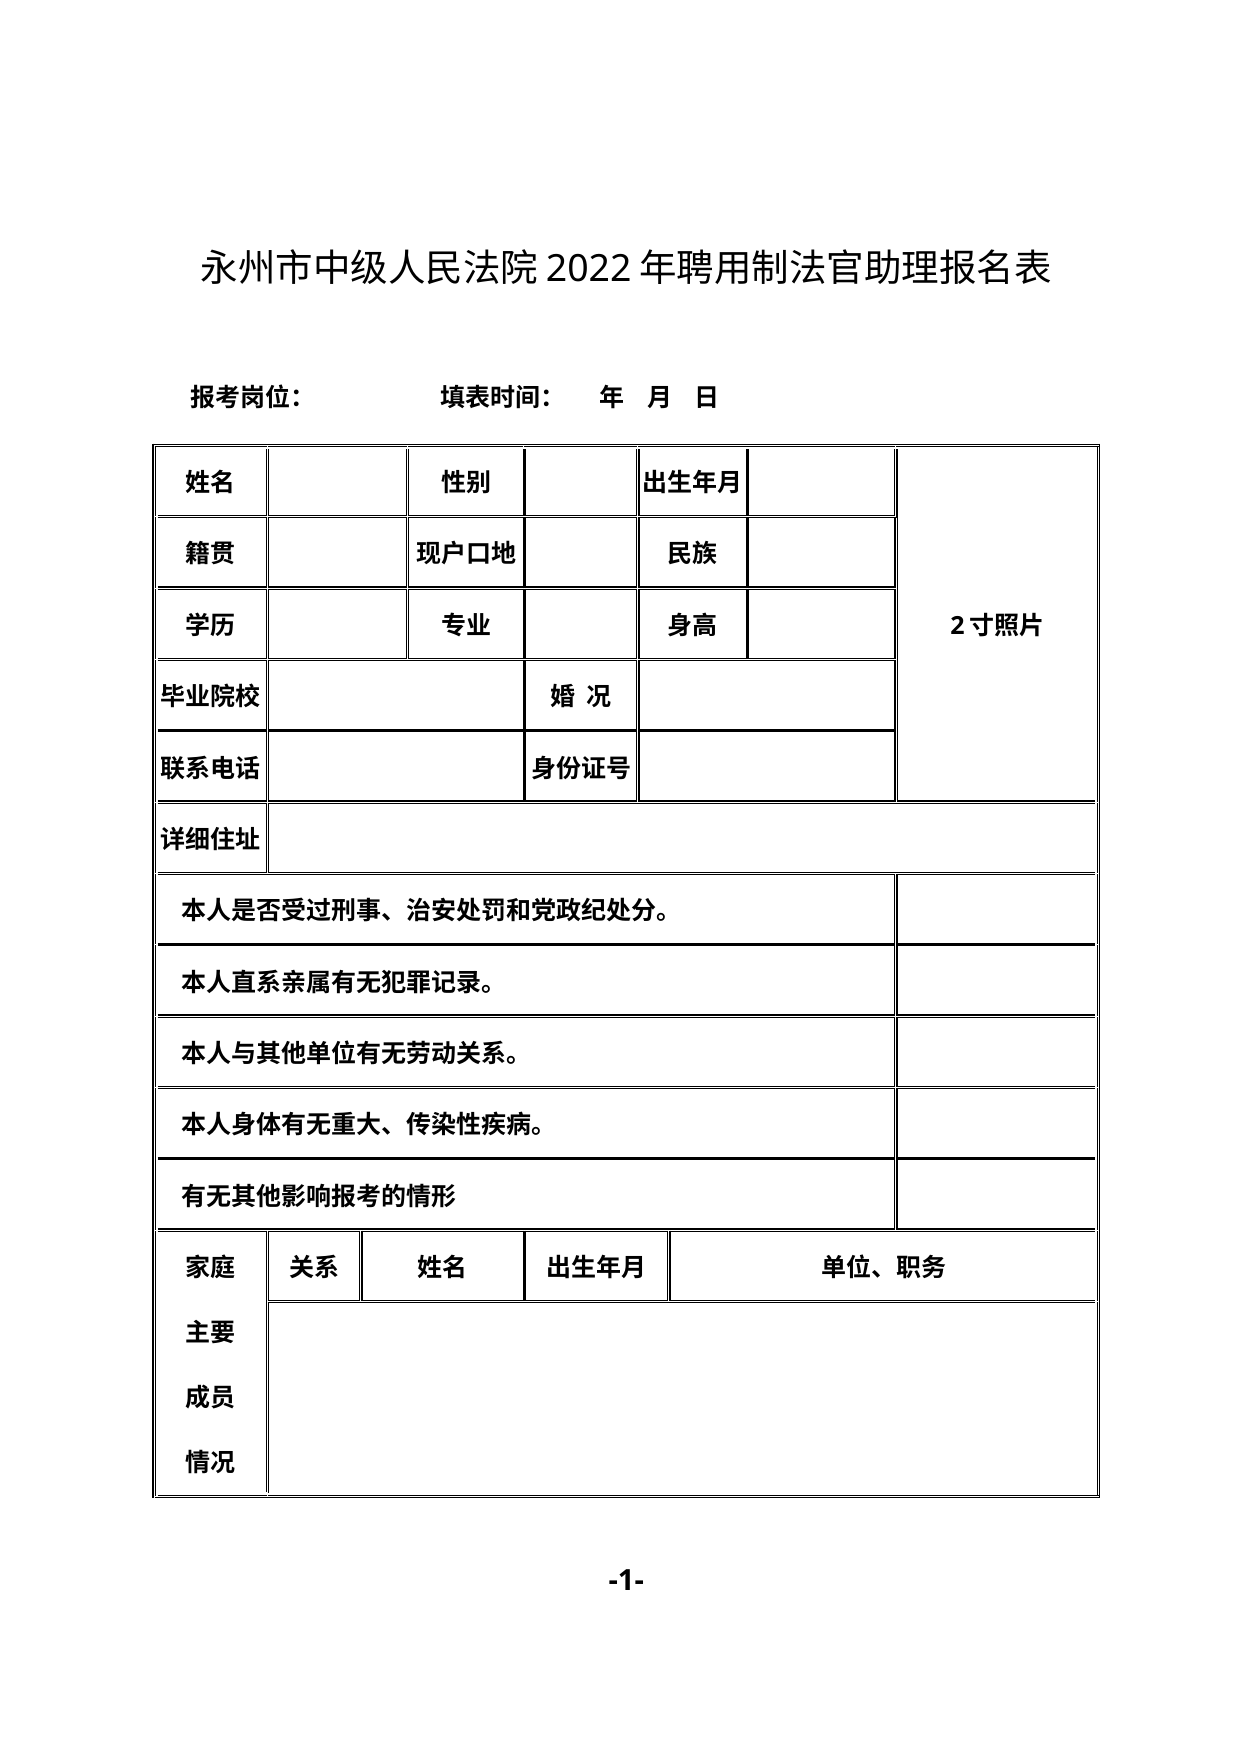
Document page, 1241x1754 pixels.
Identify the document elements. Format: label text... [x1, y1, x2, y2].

text 永州市中级人民法院2022年聘用制法官助理报名表 [165, 233, 1087, 298]
table_cell [526, 518, 636, 586]
table_cell [269, 732, 523, 800]
table_header [268, 447, 408, 515]
table_cell 家庭 主要 成员 情况 [156, 1228, 267, 1495]
table_cell [896, 1086, 1098, 1157]
table_cell 民族 [640, 518, 746, 586]
table_cell [896, 872, 1098, 943]
table_cell [749, 518, 894, 586]
table_cell 身份证号 [526, 732, 636, 800]
table_cell [640, 661, 894, 729]
table_cell 学历 [156, 586, 266, 657]
table_header 出生年月 [638, 447, 747, 515]
table_cell [269, 590, 406, 657]
table_cell 本人身体有无重大、传染性疾病。 [154, 1086, 896, 1157]
table_cell [269, 518, 406, 586]
table_cell 联系电话 [156, 729, 266, 800]
table_cell 本人是否受过刑事、治安处罚和党政纪处分。 [154, 872, 896, 943]
table_cell [526, 590, 636, 657]
table_cell 详细住址 [156, 800, 266, 872]
table_cell [898, 1157, 1097, 1228]
table_cell 有无其他影响报考的情形 [156, 1157, 894, 1228]
table_header 姓名 [156, 447, 267, 515]
table_header 性别 [408, 445, 524, 515]
table_cell 籍贯 [154, 515, 267, 586]
table_cell 身高 [640, 590, 746, 657]
table_cell [269, 800, 1097, 872]
table_cell 本人与其他单位有无劳动关系。 [156, 1014, 894, 1086]
table_cell [749, 590, 894, 657]
table_cell 出生年月 [526, 1232, 667, 1300]
table_cell 现户口地 [409, 518, 523, 586]
table_header [747, 445, 896, 515]
text 报考岗位： 填表时间： 年 月 日 [165, 363, 1087, 428]
table_header [524, 445, 638, 515]
table_cell [268, 1300, 1098, 1495]
table_cell [898, 1014, 1097, 1086]
table_cell [898, 943, 1098, 1014]
table_cell 单位、职务 [671, 1228, 1097, 1300]
table_cell 婚 况 [526, 661, 636, 729]
table_header 2寸照片 [896, 447, 1097, 800]
table_cell 姓名 [363, 1232, 523, 1300]
table_cell 本人直系亲属有无犯罪记录。 [154, 943, 894, 1014]
table_cell 毕业院校 [156, 658, 266, 729]
table_cell 专业 [409, 590, 523, 657]
table_cell [269, 661, 523, 729]
table_cell [640, 732, 894, 800]
table_cell 关系 [269, 1232, 359, 1300]
